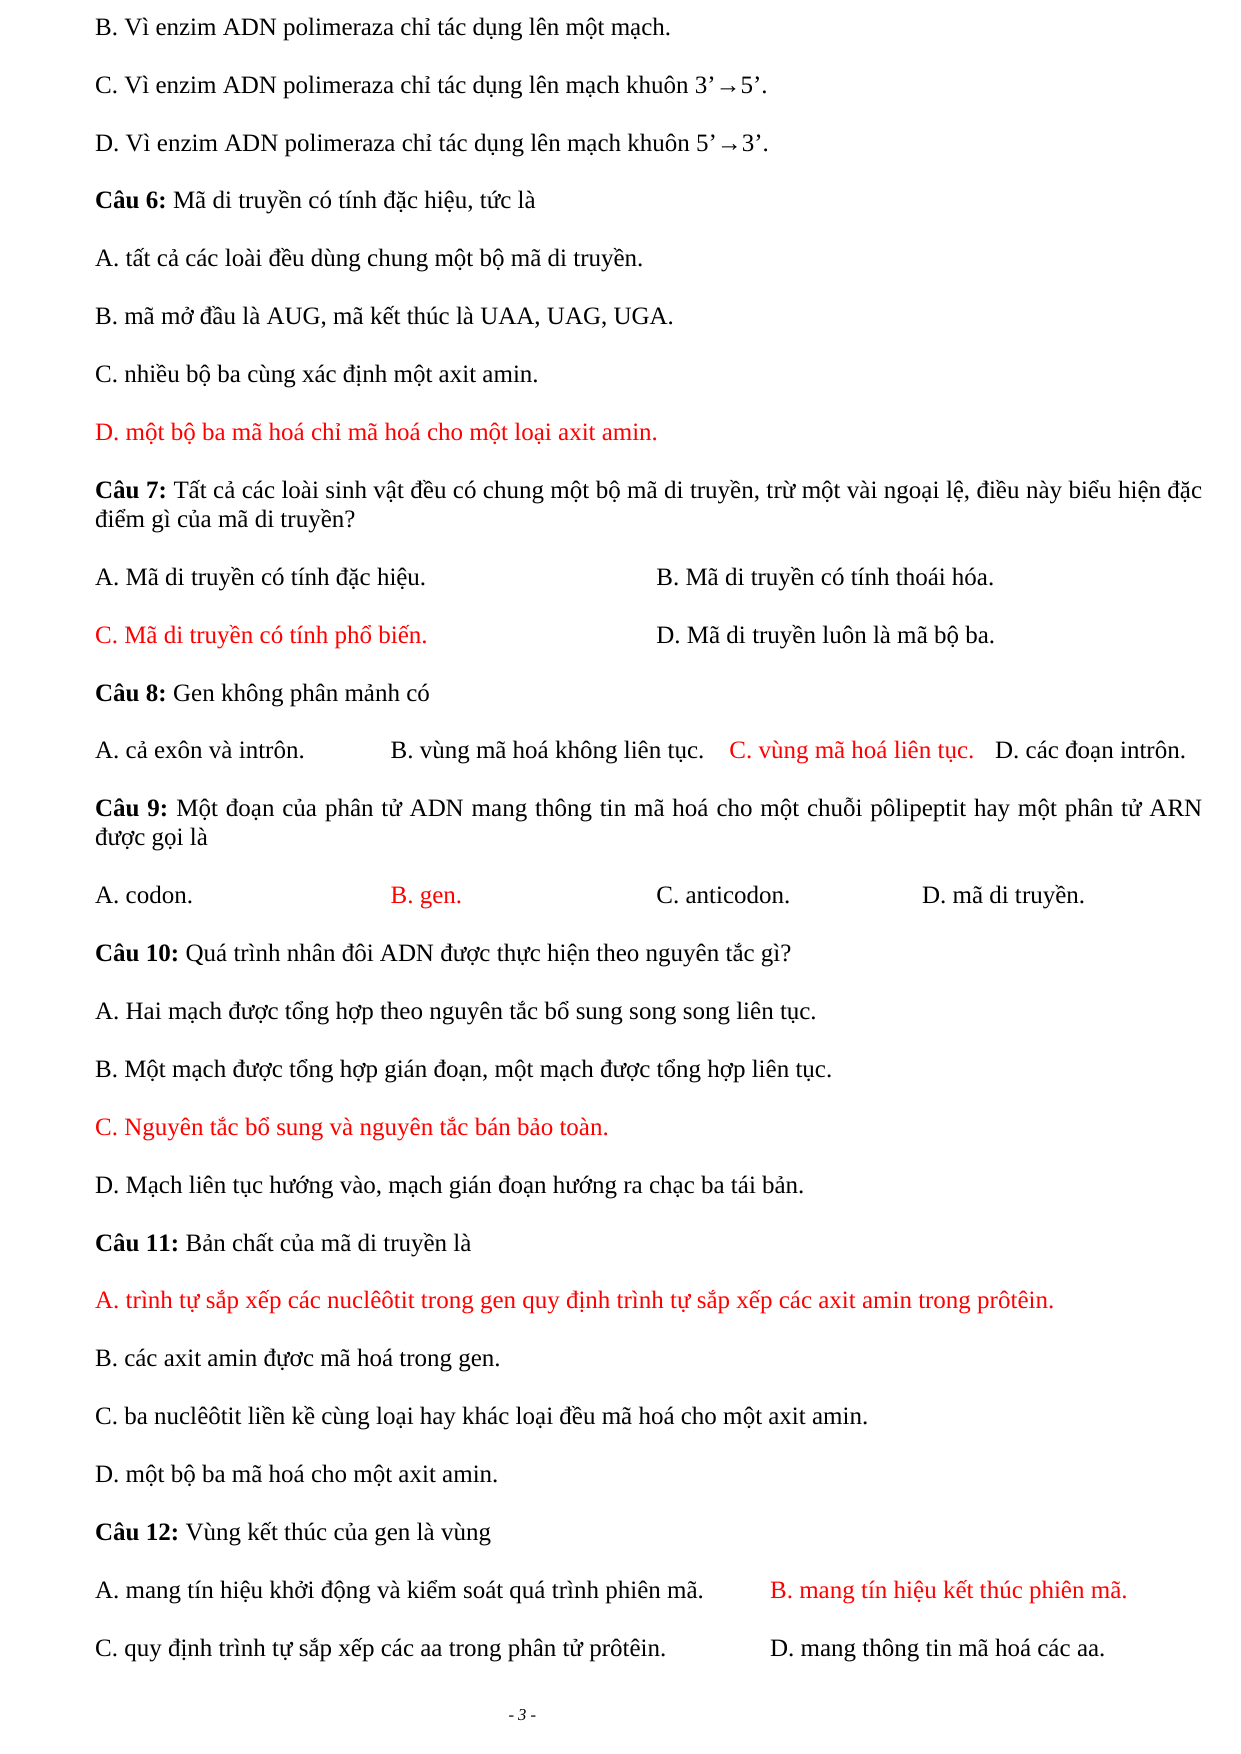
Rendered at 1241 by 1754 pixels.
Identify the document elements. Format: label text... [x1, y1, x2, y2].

text B. các axit amin đựơc mã hoá trong gen. [95, 1343, 1205, 1372]
text C. Mã di truyền có tính phổ biến. D. Mã di truyền luôn là mã bộ ba. [95, 620, 1205, 648]
text Câu 6: Mã di truyền có tính đặc hiệu, tức là [95, 186, 1205, 214]
text A. Hai mạch được tổng hợp theo nguyên tắc bổ sung song song liên tục. [95, 996, 1205, 1025]
text C. Nguyên tắc bổ sung và nguyên tắc bán bảo toàn. [95, 1112, 1205, 1141]
text B. mã mở đầu là AUG, mã kết thúc là UAA, UAG, UGA. [95, 301, 1205, 330]
text C. ba nuclêôtit liền kề cùng loại hay khác loại đều mã hoá cho một axit amin. [95, 1401, 1205, 1430]
text A. codon. B. gen. C. anticodon. D. mã di truyền. [95, 880, 1205, 909]
text Câu 7: Tất cả các loài sinh vật đều có chung một bộ mã di truyền, trừ một vài ngoại lệ, điều này biểu hiện đặc điểm gì của mã di truyền? [95, 475, 1205, 533]
text A. tất cả các loài đều dùng chung một bộ mã di truyền. [95, 243, 1205, 272]
text A. mang tín hiệu khởi động và kiểm soát quá trình phiên mã. B. mang tín hiệu kết thúc phiên mã. [95, 1575, 1205, 1604]
text C. Vì enzim ADN polimeraza chỉ tác dụng lên mạch khuôn 3’→5’. [95, 70, 1205, 98]
text C. nhiều bộ ba cùng xác định một axit amin. [95, 359, 1205, 388]
text D. Vì enzim ADN polimeraza chỉ tác dụng lên mạch khuôn 5’→3’. [95, 128, 1205, 156]
text A. Mã di truyền có tính đặc hiệu. B. Mã di truyền có tính thoái hóa. [95, 562, 1205, 591]
text D. Mạch liên tục hướng vào, mạch gián đoạn hướng ra chạc ba tái bản. [95, 1170, 1205, 1198]
text B. Vì enzim ADN polimeraza chỉ tác dụng lên một mạch. [95, 12, 1205, 41]
text B. Một mạch được tổng hợp gián đoạn, một mạch được tổng hợp liên tục. [95, 1054, 1205, 1083]
text A. cả exôn và intrôn. B. vùng mã hoá không liên tục. C. vùng mã hoá liên tục. D. các đoạn intrôn. [95, 736, 1205, 764]
text D. một bộ ba mã hoá chỉ mã hoá cho một loại axit amin. [95, 417, 1205, 446]
text Câu 12: Vùng kết thúc của gen là vùng [95, 1517, 1205, 1546]
text A. trình tự sắp xếp các nuclêôtit trong gen quy định trình tự sắp xếp các axit amin trong prôtêin. [95, 1286, 1205, 1314]
text C. quy định trình tự sắp xếp các aa trong phân tử prôtêin. D. mang thông tin mã hoá các aa. [95, 1633, 1205, 1662]
text Câu 11: Bản chất của mã di truyền là [95, 1228, 1205, 1256]
text Câu 8: Gen không phân mảnh có [95, 678, 1205, 706]
text Câu 10: Quá trình nhân đôi ADN được thực hiện theo nguyên tắc gì? [95, 938, 1205, 967]
text Câu 9: Một đoạn của phân tử ADN mang thông tin mã hoá cho một chuỗi pôlipeptit hay một phân tử ARN được gọi là [95, 793, 1205, 851]
text D. một bộ ba mã hoá cho một axit amin. [95, 1459, 1205, 1488]
